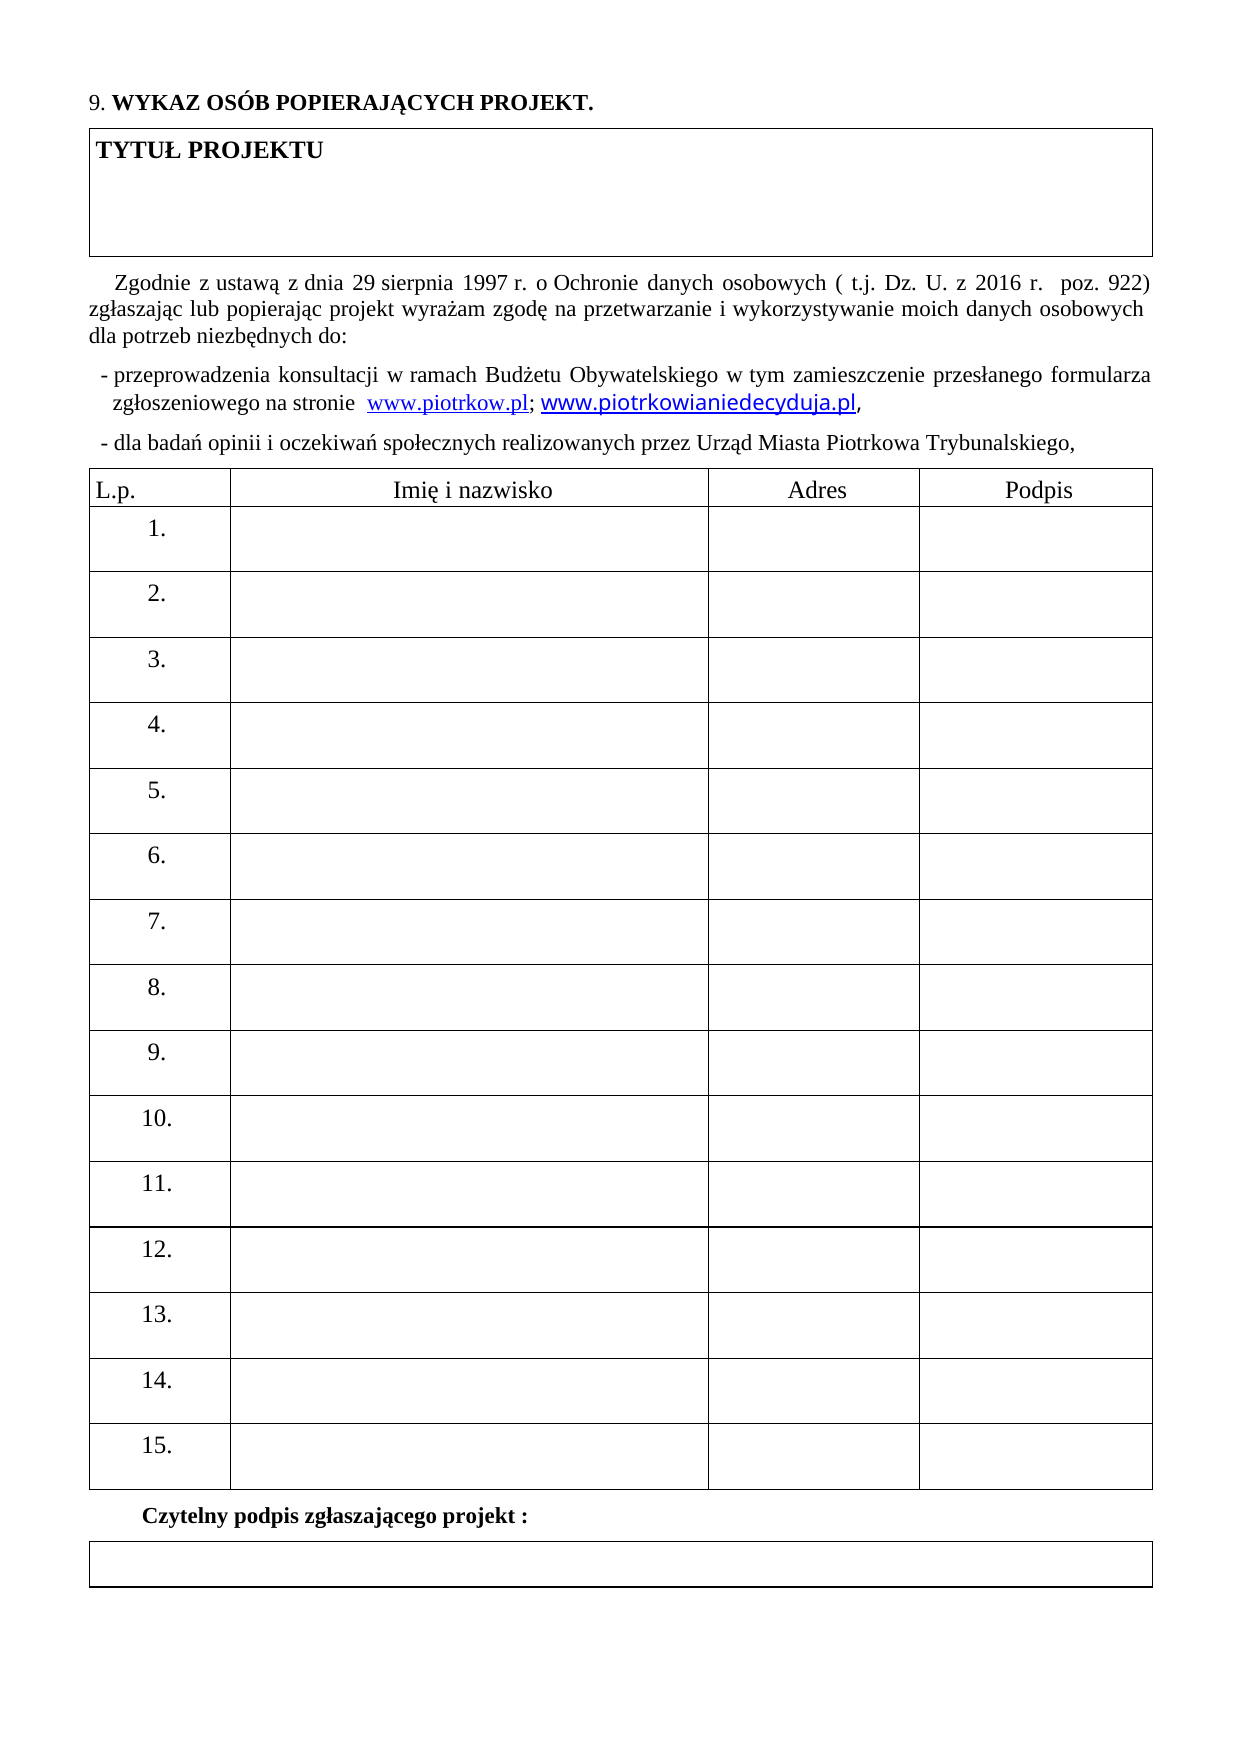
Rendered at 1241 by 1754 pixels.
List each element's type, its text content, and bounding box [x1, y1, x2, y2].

table_cell [231, 965, 708, 1030]
table_cell [709, 638, 919, 702]
table_cell 14. [90, 1359, 230, 1423]
table_cell [920, 1031, 1152, 1095]
text 9. WYKAZ OSÓB POPIERAJĄCYCH PROJEKT. [88, 88, 1152, 115]
table_cell 9. [90, 1031, 230, 1095]
table_cell [920, 834, 1152, 899]
table_cell [231, 769, 708, 833]
text - dla badań opinii i oczekiwań społecznych realizowanych przez Urząd Miasta Piotrkowa Trybunalskiego, [100, 429, 1152, 456]
table_cell [920, 769, 1152, 833]
text - przeprowadzenia konsultacji w ramach Budżetu Obywatelskiego w tym zamieszczenie przesłanego formularza zgłoszeniowego na stronie www.piotrkow.pl; www.piotrkowianiedecyduja.pl, [100, 361, 1152, 417]
table_cell 6. [90, 834, 230, 899]
table_cell 1. [90, 507, 230, 571]
table_cell [709, 769, 919, 833]
table_cell [920, 638, 1152, 702]
table_cell 15. [90, 1424, 230, 1488]
table_cell [231, 1162, 708, 1226]
table_cell [920, 1096, 1152, 1161]
table_cell [920, 1228, 1152, 1292]
table_cell [920, 507, 1152, 571]
table_cell [231, 900, 708, 964]
table_cell [709, 834, 919, 899]
table_cell 3. [90, 638, 230, 702]
table_cell [709, 900, 919, 964]
table_cell [709, 1359, 919, 1423]
table_header Adres [709, 469, 919, 506]
table_cell [709, 1096, 919, 1161]
table_cell [231, 572, 708, 637]
table_cell [709, 965, 919, 1030]
table_cell [231, 1293, 708, 1357]
table_cell 2. [90, 572, 230, 637]
table_header Imię i nazwisko [231, 469, 708, 506]
table_cell [920, 572, 1152, 637]
table_header L.p. [90, 469, 230, 506]
table_cell [231, 638, 708, 702]
table_cell [231, 507, 708, 571]
table_cell [709, 1424, 919, 1488]
table_cell [920, 1162, 1152, 1226]
table_cell [709, 507, 919, 571]
table_cell [231, 1096, 708, 1161]
table_cell 13. [90, 1293, 230, 1357]
table_cell 8. [90, 965, 230, 1030]
table_cell [709, 1228, 919, 1292]
table_cell [920, 703, 1152, 768]
table_cell [709, 1293, 919, 1357]
table_cell [920, 1359, 1152, 1423]
table_cell [709, 1162, 919, 1226]
table_header Podpis [920, 469, 1152, 506]
table_cell 7. [90, 900, 230, 964]
table_cell [920, 1293, 1152, 1357]
table_cell 4. [90, 703, 230, 768]
table_cell [920, 965, 1152, 1030]
table_header TYTUŁ PROJEKTU [90, 129, 1152, 256]
table_cell [709, 703, 919, 768]
table_cell 11. [90, 1162, 230, 1226]
table_cell [231, 1424, 708, 1488]
table_cell [231, 1228, 708, 1292]
table_cell [709, 1031, 919, 1095]
table_header [90, 1542, 1152, 1586]
table_cell 5. [90, 769, 230, 833]
table_cell [231, 703, 708, 768]
table_cell 12. [90, 1228, 230, 1292]
table_cell [920, 900, 1152, 964]
table_cell 10. [90, 1096, 230, 1161]
table_cell [709, 572, 919, 637]
text Czytelny podpis zgłaszającego projekt : [118, 1502, 1152, 1528]
table_cell [920, 1424, 1152, 1488]
table_cell [231, 1031, 708, 1095]
text Zgodnie z ustawą z dnia 29 sierpnia 1997 r. o Ochronie danych osobowych ( t.j. Dz. U. z 2016 r. poz. 922) zgłaszając lub popierając projekt wyrażam zgodę na przetwarzanie i wykorzystywanie moich danych osobowych dla potrzeb niezbędnych do: [44, 269, 1152, 348]
table_cell [231, 834, 708, 899]
table_cell [231, 1359, 708, 1423]
